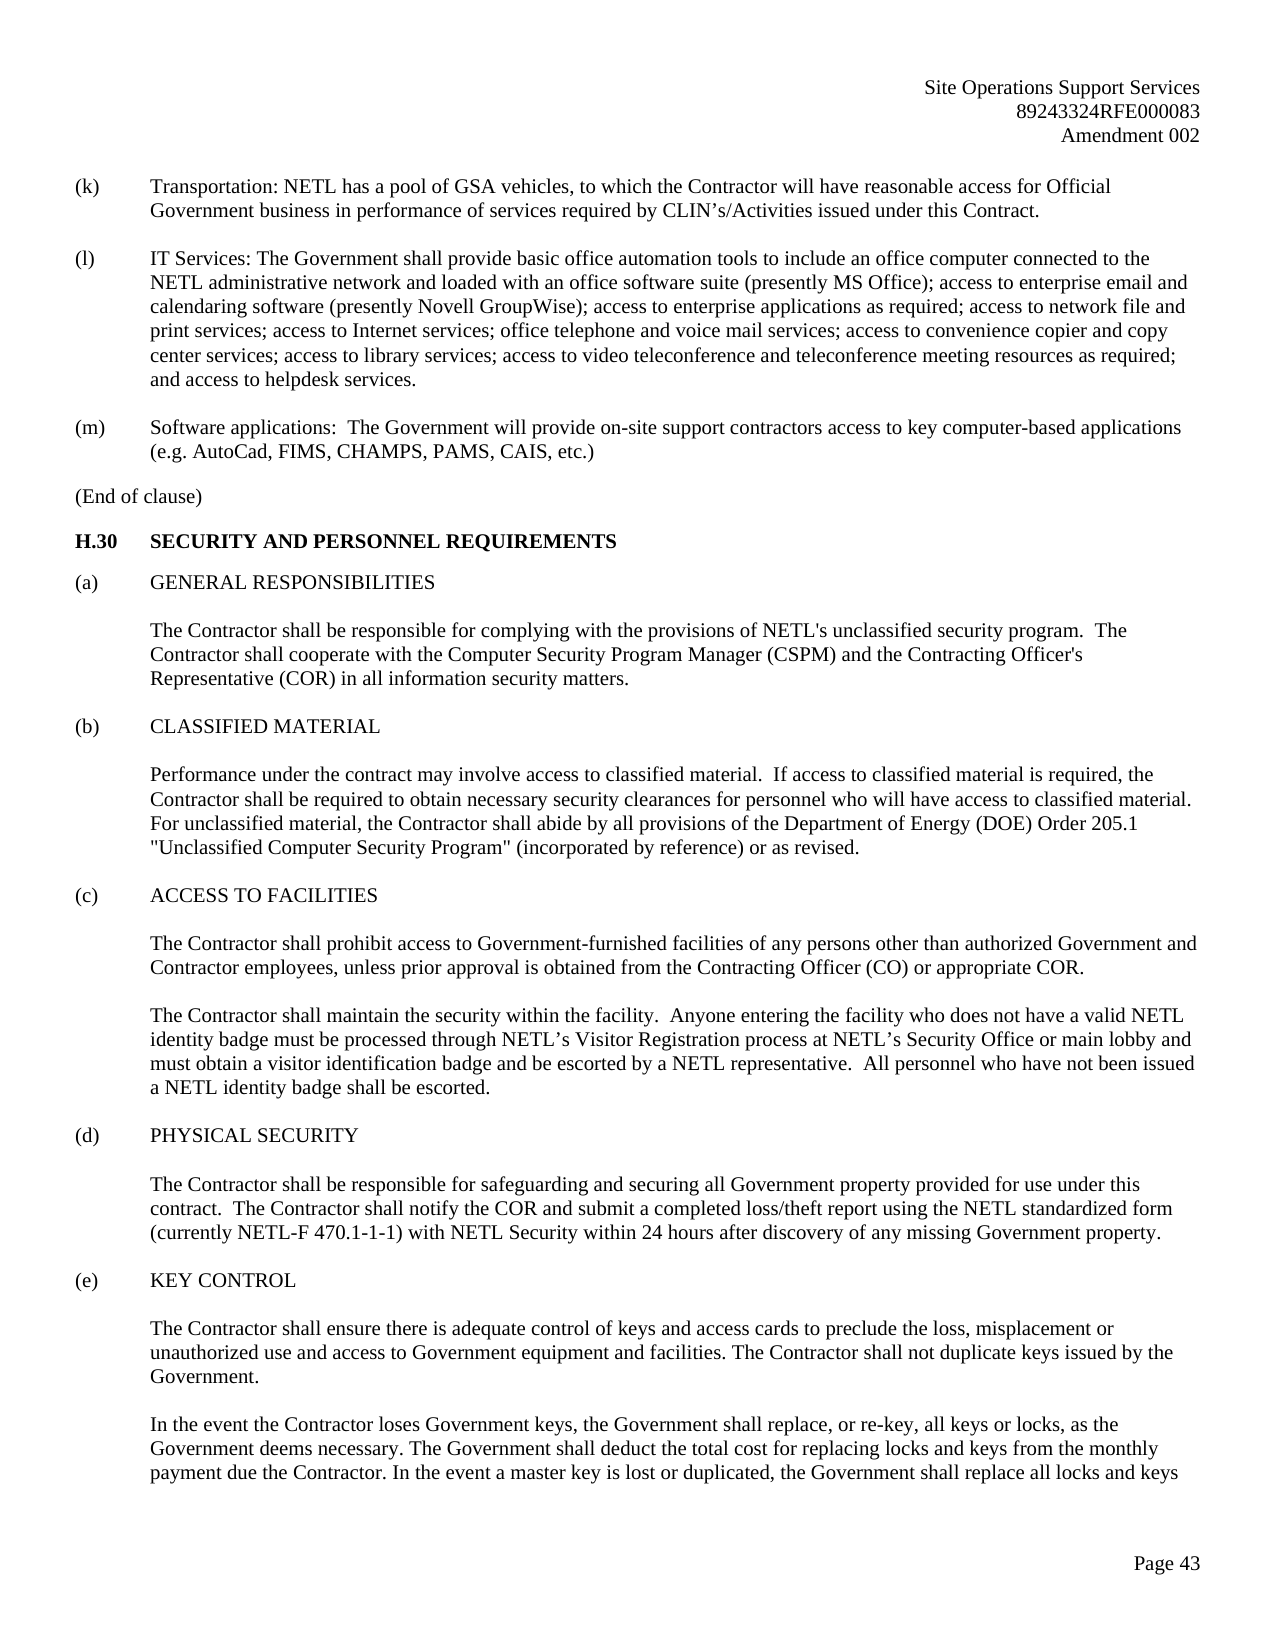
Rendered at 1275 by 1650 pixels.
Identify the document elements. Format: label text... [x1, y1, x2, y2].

text (e) KEY CONTROL [75, 1268, 1200, 1292]
text (End of clause) [75, 484, 1200, 508]
text The Contractor shall be responsible for safeguarding and securing all Government property provided for use under this contract. The Contractor shall notify the COR and submit a completed loss/theft report using the NETL standardized form (currently NETL-F 470.1-1-1) with NETL Security within 24 hours after discovery of any missing Government property. [150, 1171, 1200, 1244]
text (a) GENERAL RESPONSIBILITIES [75, 570, 1200, 594]
text (d) PHYSICAL SECURITY [75, 1123, 1200, 1147]
text The Contractor shall maintain the security within the facility. Anyone entering the facility who does not have a valid NETL identity badge must be processed through NETL’s Visitor Registration process at NETL’s Security Office or main lobby and must obtain a visitor identification badge and be escorted by a NETL representative. All personnel who have not been issued a NETL identity badge shall be escorted. [150, 1003, 1200, 1099]
text The Contractor shall ensure there is adequate control of keys and access cards to preclude the loss, misplacement or unauthorized use and access to Government equipment and facilities. The Contractor shall not duplicate keys issued by the Government. [150, 1316, 1200, 1388]
text (l) IT Services: The Government shall provide basic office automation tools to include an office computer connected to the NETL administrative network and loaded with an office software suite (presently MS Office); access to enterprise email and calendaring software (presently Novell GroupWise); access to enterprise applications as required; access to network file and print services; access to Internet services; office telephone and voice mail services; access to convenience copier and copy center services; access to library services; access to video teleconference and teleconference meeting resources as required; and access to helpdesk services. [75, 246, 1200, 391]
text (m) Software applications: The Government will provide on-site support contractors access to key computer-based applications (e.g. AutoCad, FIMS, CHAMPS, PAMS, CAIS, etc.) [75, 415, 1200, 463]
text (c) ACCESS TO FACILITIES [75, 883, 1200, 907]
text (b) CLASSIFIED MATERIAL [75, 714, 1200, 738]
text H.30 SECURITY AND PERSONNEL REQUIREMENTS [75, 528, 1200, 553]
text (k) Transportation: NETL has a pool of GSA vehicles, to which the Contractor will have reasonable access for Official Government business in performance of services required by CLIN’s/Activities issued under this Contract. [75, 174, 1200, 222]
text The Contractor shall prohibit access to Government-furnished facilities of any persons other than authorized Government and Contractor employees, unless prior approval is obtained from the Contracting Officer (CO) or appropriate COR. [150, 931, 1200, 979]
text Performance under the contract may involve access to classified material. If access to classified material is required, the Contractor shall be required to obtain necessary security clearances for personnel who will have access to classified material. For unclassified material, the Contractor shall abide by all provisions of the Department of Energy (DOE) Order 205.1 "Unclassified Computer Security Program" (incorporated by reference) or as revised. [150, 762, 1200, 859]
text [150, 1412, 1200, 1484]
text The Contractor shall be responsible for complying with the provisions of NETL's unclassified security program. The Contractor shall cooperate with the Computer Security Program Manager (CSPM) and the Contracting Officer's Representative (COR) in all information security matters. [150, 618, 1200, 690]
